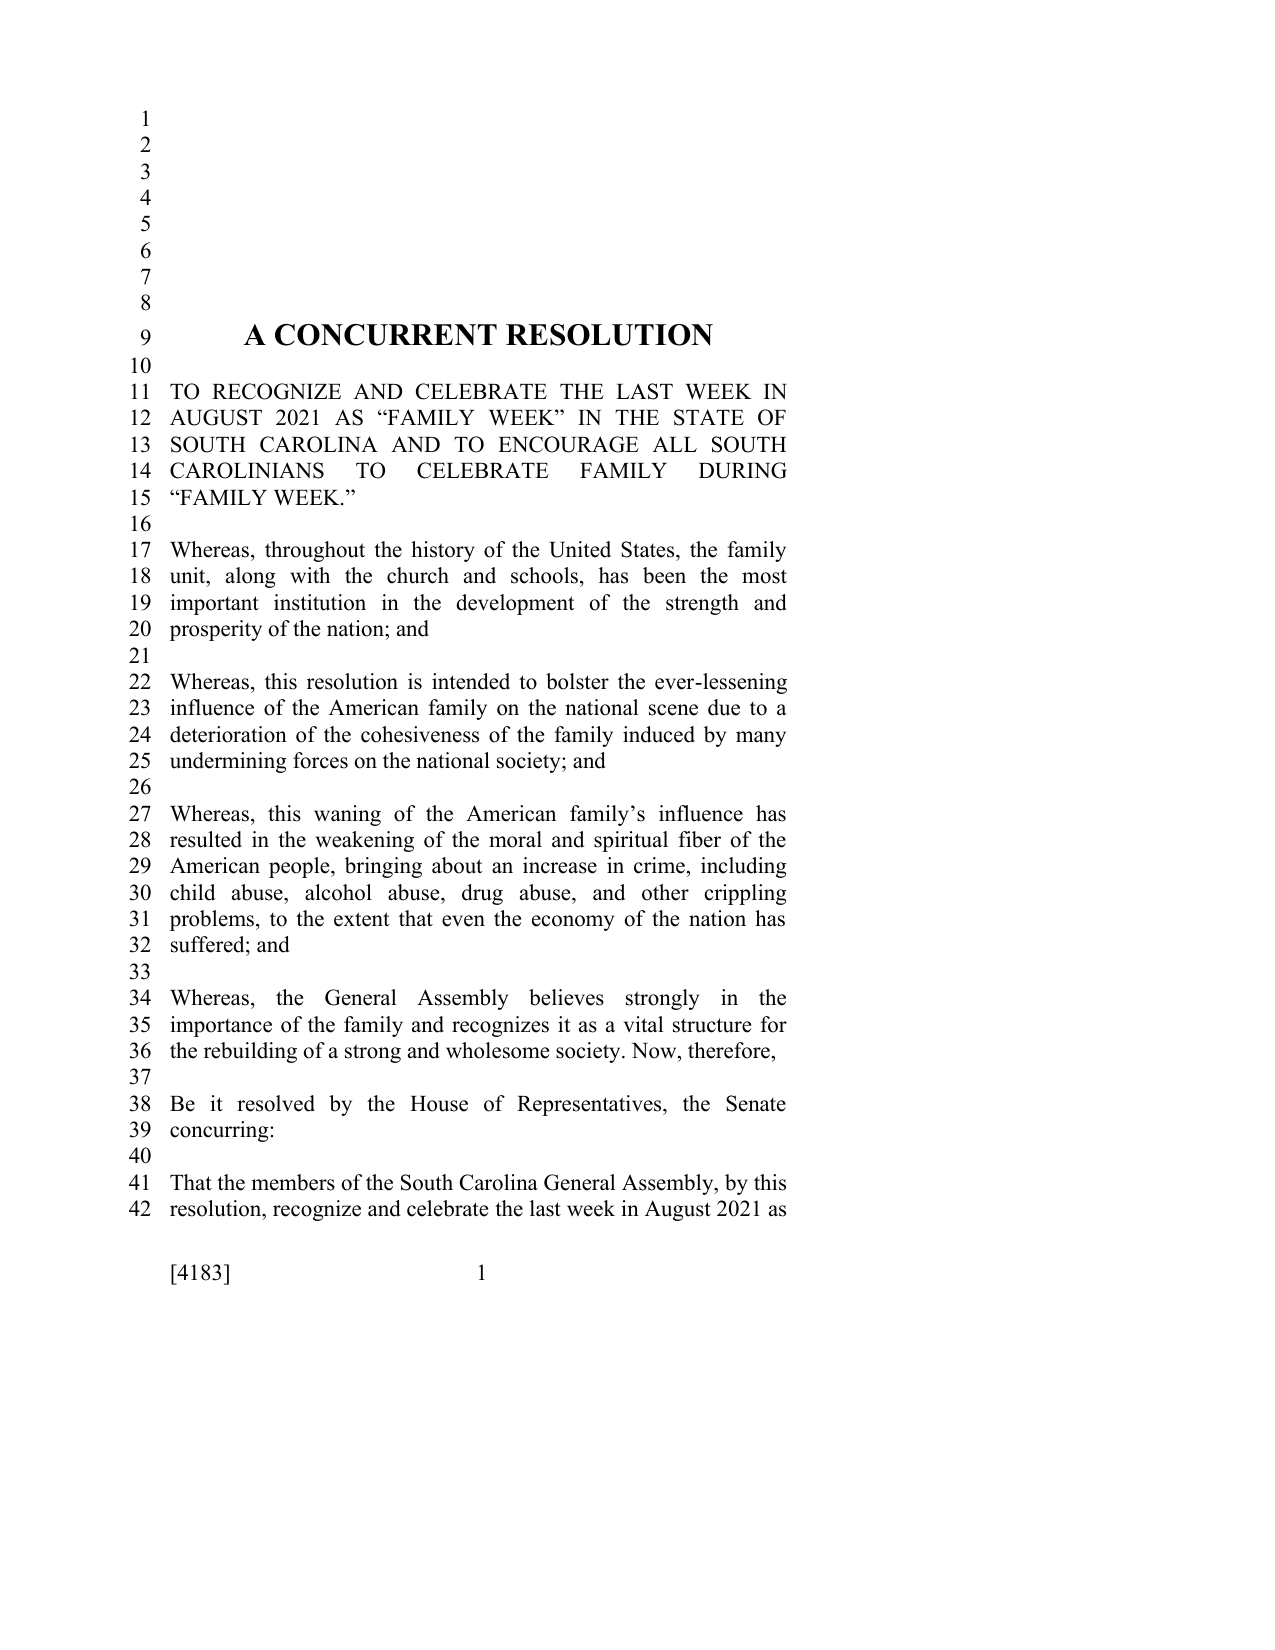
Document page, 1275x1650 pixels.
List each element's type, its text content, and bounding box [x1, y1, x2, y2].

text Whereas, this resolution is intended to bolster the ever-lessening influence of the American family on the national scene due to a deterioration of the cohesiveness of the family induced by many undermining forces on the national society; and [169, 668, 787, 773]
text Be it resolved by the House of Representatives, the Senate concurring: [169, 1090, 787, 1142]
text Whereas, throughout the history of the United States, the family unit, along with the church and schools, has been the most important institution in the development of the strength and prosperity of the nation; and [169, 536, 787, 642]
text TO RECOGNIZE AND CELEBRATE THE LAST WEEK IN AUGUST 2021 AS “FAMILY WEEK” IN THE STATE OF SOUTH CAROLINA AND TO ENCOURAGE ALL SOUTH CAROLINIANS TO CELEBRATE FAMILY DURING “FAMILY WEEK.” [169, 378, 787, 510]
text A CONCURRENT RESOLUTION [169, 316, 787, 352]
text Whereas, the General Assembly believes strongly in the importance of the family and recognizes it as a vital structure for the rebuilding of a strong and wholesome society. Now, therefore, [169, 984, 787, 1063]
text Whereas, this waning of the American family’s influence has resulted in the weakening of the moral and spiritual fiber of the American people, bringing about an increase in crime, including child abuse, alcohol abuse, drug abuse, and other crippling problems, to the extent that even the economy of the nation has suffered; and [169, 800, 787, 958]
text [169, 1169, 787, 1221]
